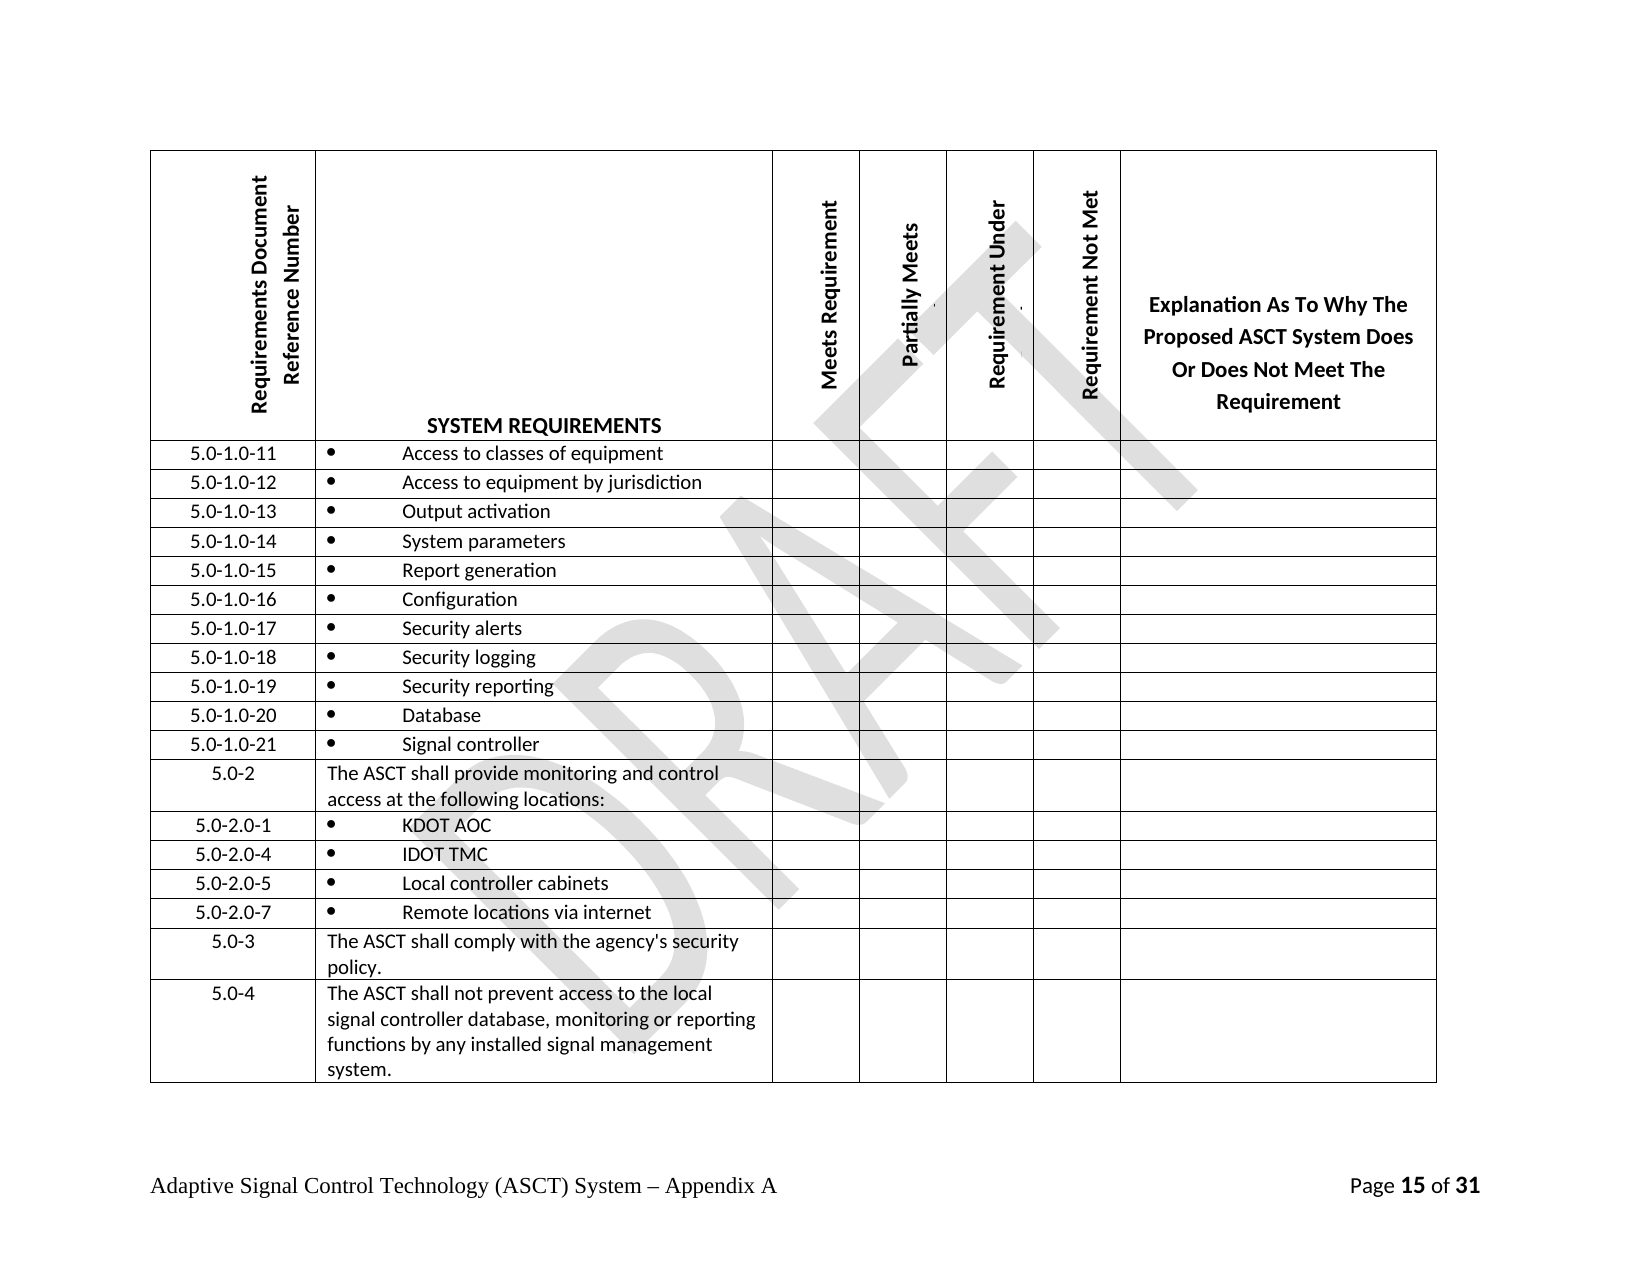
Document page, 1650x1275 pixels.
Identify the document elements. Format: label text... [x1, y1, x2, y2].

table_cell [1034, 615, 1120, 643]
table_cell [1121, 980, 1436, 1082]
table_cell [860, 702, 946, 730]
table_cell 5.0-1.0-14 [151, 528, 315, 556]
table_cell 5.0-4 [151, 980, 315, 1082]
table_cell [947, 702, 1033, 730]
table_cell [1034, 812, 1120, 840]
table_cell [1034, 980, 1120, 1082]
table_cell [947, 812, 1033, 840]
table_cell [1121, 557, 1436, 585]
table_cell 5.0-1.0-11 [151, 441, 315, 469]
table_cell [1034, 731, 1120, 759]
table_cell [773, 870, 859, 898]
table_cell [947, 731, 1033, 759]
table_cell [773, 731, 859, 759]
table_cell [947, 899, 1033, 927]
table_cell [860, 870, 946, 898]
table_cell [1034, 760, 1120, 811]
table_cell 5.0-1.0-13 [151, 499, 315, 527]
table_cell [773, 812, 859, 840]
table_cell IDOT TMC [316, 841, 772, 869]
table_cell 5.0-1.0-12 [151, 470, 315, 498]
table_cell [773, 980, 859, 1082]
table_cell [1034, 557, 1120, 585]
table_cell [947, 557, 1033, 585]
table_cell [947, 586, 1033, 614]
table_cell [947, 499, 1033, 527]
table_cell [947, 870, 1033, 898]
table_cell 5.0-2.0-5 [151, 870, 315, 898]
table_header Meets Requirement [773, 151, 859, 439]
table_cell [947, 841, 1033, 869]
table_cell Output activation [316, 499, 772, 527]
table_cell The ASCT shall comply with the agency's security policy. [316, 929, 772, 979]
table_cell [1034, 644, 1120, 672]
table_cell 5.0-1.0-18 [151, 644, 315, 672]
table_cell [1034, 929, 1120, 979]
table_cell [947, 615, 1033, 643]
table_cell [1121, 929, 1436, 979]
table_cell [1034, 702, 1120, 730]
table_cell [1121, 812, 1436, 840]
table_cell Remote locations via internet [316, 899, 772, 927]
table_cell [860, 731, 946, 759]
table_cell [773, 841, 859, 869]
table_cell [860, 528, 946, 556]
table_header Requirement Under Development [947, 151, 1033, 439]
table_cell 5.0-2.0-7 [151, 899, 315, 927]
table_cell [1121, 470, 1436, 498]
table_cell [1121, 441, 1436, 469]
table_cell [860, 899, 946, 927]
table_cell [860, 980, 946, 1082]
table_cell [860, 441, 946, 469]
table_cell [1121, 586, 1436, 614]
table_cell [1121, 528, 1436, 556]
table_cell 5.0-1.0-19 [151, 673, 315, 701]
table_cell [1121, 499, 1436, 527]
table_cell [947, 644, 1033, 672]
table_cell Access to equipment by jurisdiction [316, 470, 772, 498]
table_cell [1034, 470, 1120, 498]
table_cell [1034, 441, 1120, 469]
table_cell [773, 929, 859, 979]
table_cell [860, 812, 946, 840]
table_cell Security logging [316, 644, 772, 672]
table_cell 5.0-1.0-17 [151, 615, 315, 643]
table_cell [947, 929, 1033, 979]
table_cell 5.0-1.0-16 [151, 586, 315, 614]
table_header Requirement Not Met [1034, 151, 1120, 439]
table_cell [773, 760, 859, 811]
table_cell 5.0-3 [151, 929, 315, 979]
table_cell [1121, 870, 1436, 898]
table_cell KDOT AOC [316, 812, 772, 840]
table_cell [773, 441, 859, 469]
table_cell [947, 470, 1033, 498]
table_cell Configuration [316, 586, 772, 614]
table_cell The ASCT shall not prevent access to the local signal controller database, monitoring or reporting functions by any installed signal management system. [316, 980, 772, 1082]
table_cell [860, 470, 946, 498]
table_cell [1034, 870, 1120, 898]
table_cell [1121, 702, 1436, 730]
table_cell [1034, 586, 1120, 614]
table_cell [860, 841, 946, 869]
table_cell [860, 557, 946, 585]
table_cell [860, 586, 946, 614]
table_cell 5.0-2.0-1 [151, 812, 315, 840]
table_cell [773, 644, 859, 672]
table_cell [1034, 499, 1120, 527]
table_cell [1121, 615, 1436, 643]
table_cell [1121, 899, 1436, 927]
table_cell Report generation [316, 557, 772, 585]
table_cell [860, 929, 946, 979]
table_cell 5.0-1.0-21 [151, 731, 315, 759]
table_cell [773, 702, 859, 730]
table_header Requirements Document Reference Number [151, 151, 315, 439]
table_cell System parameters [316, 528, 772, 556]
table_cell The ASCT shall provide monitoring and control access at the following locations: [316, 760, 772, 811]
table_cell 5.0-1.0-15 [151, 557, 315, 585]
table_cell [860, 673, 946, 701]
table_cell [947, 441, 1033, 469]
table_cell [860, 760, 946, 811]
table_cell [1121, 841, 1436, 869]
table_cell [1034, 899, 1120, 927]
table_cell Access to classes of equipment [316, 441, 772, 469]
table_cell [1034, 528, 1120, 556]
table_cell [773, 615, 859, 643]
table_cell [1121, 760, 1436, 811]
table_header SYSTEM REQUIREMENTS [316, 151, 772, 439]
table_header Partially Meets Requirement [860, 151, 946, 439]
table_cell [773, 899, 859, 927]
table_cell [860, 644, 946, 672]
table_cell 5.0-2 [151, 760, 315, 811]
table_cell [860, 499, 946, 527]
table_cell [947, 980, 1033, 1082]
table_cell [1121, 644, 1436, 672]
table_cell [773, 673, 859, 701]
table_cell [1034, 673, 1120, 701]
table_cell [860, 615, 946, 643]
table_cell [773, 557, 859, 585]
table_cell 5.0-1.0-20 [151, 702, 315, 730]
table_header Explanation As To Why The Proposed ASCT System Does Or Does Not Meet The Requirement [1121, 151, 1436, 439]
table_cell Security alerts [316, 615, 772, 643]
table_cell [947, 528, 1033, 556]
table_cell [1121, 731, 1436, 759]
table_cell Local controller cabinets [316, 870, 772, 898]
table_cell Database [316, 702, 772, 730]
table_cell Security reporting [316, 673, 772, 701]
table_cell [773, 586, 859, 614]
table_cell [1121, 673, 1436, 701]
table_cell [773, 528, 859, 556]
table_cell [1034, 841, 1120, 869]
table_cell [947, 760, 1033, 811]
table_cell 5.0-2.0-4 [151, 841, 315, 869]
table_cell [773, 470, 859, 498]
table_cell [773, 499, 859, 527]
table_cell Signal controller [316, 731, 772, 759]
table_cell [947, 673, 1033, 701]
